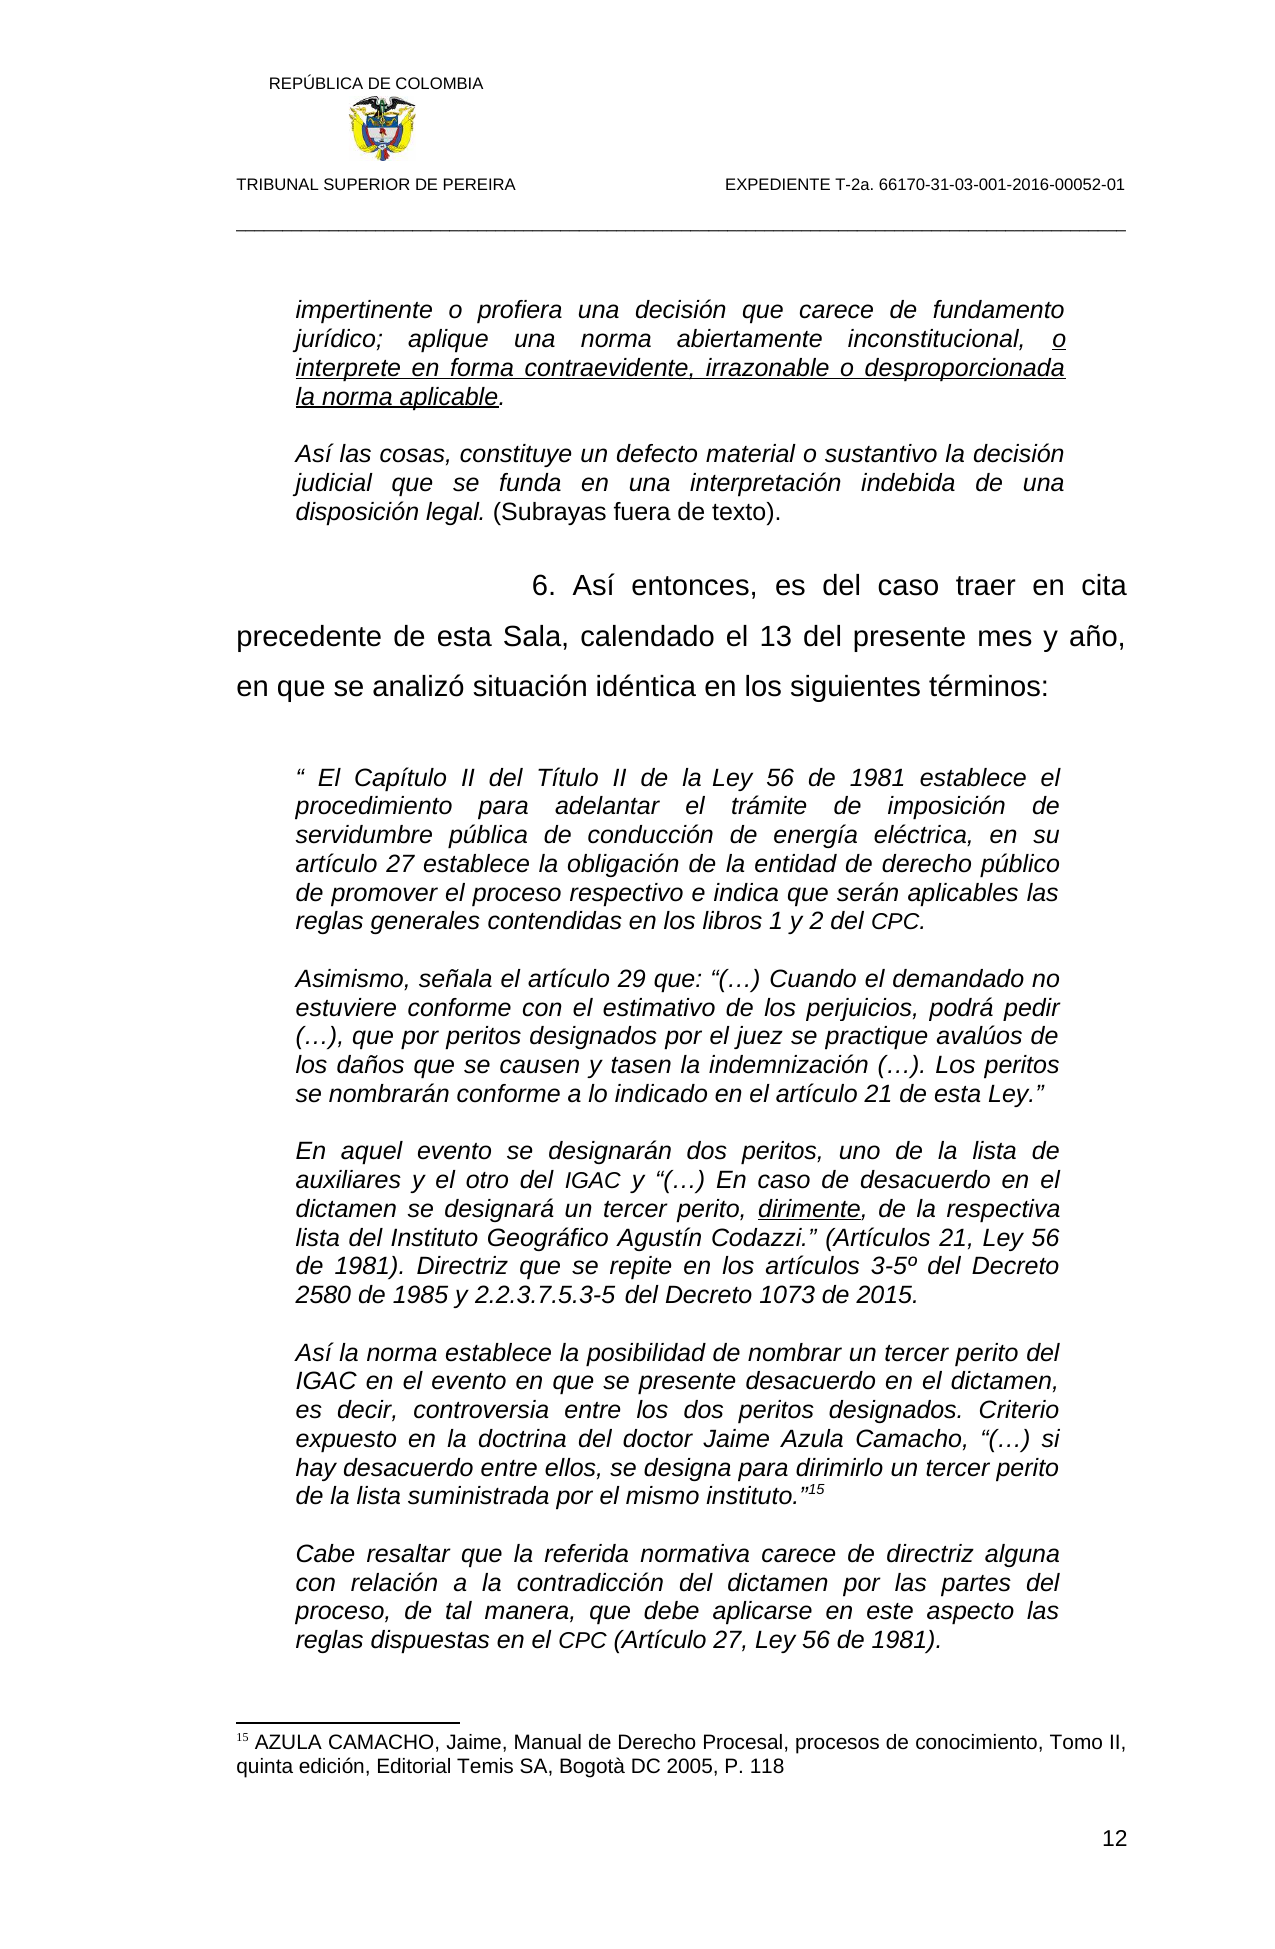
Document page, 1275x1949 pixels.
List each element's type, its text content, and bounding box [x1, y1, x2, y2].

text Cabe resaltar que la referida normativa carece de directriz alguna con relación a la contradicción del dictamen por las partes del proceso, de tal manera, que debe aplicarse en este aspecto las reglas dispuestas en el CPC (Artículo 27, Ley 56 de 1981). [295, 1539, 1063, 1654]
text Así las cosas, constituye un defecto material o sustantivo la decisión judicial que se funda en una interpretación indebida de una disposición legal. (Subrayas fuera de texto). [295, 439, 1068, 525]
text En aquel evento se designarán dos peritos, uno de la lista de auxiliares y el otro del IGAC y “(…) En caso de desacuerdo en el dictamen se designará un tercer perito, dirimente, de la respectiva lista del Instituto Geográfico Agustín Codazzi.” (Artículos 21, Ley 56 de 1981). Directriz que se repite en los artículos 3-5º del Decreto 2580 de 1985 y 2.2.3.7.5.3-5 del Decreto 1073 de 2015. [295, 1136, 1063, 1309]
picture [348, 96, 416, 161]
text Así la norma establece la posibilidad de nombrar un tercer perito del IGAC en el evento en que se presente desacuerdo en el dictamen, es decir, controversia entre los dos peritos designados. Criterio expuesto en la doctrina del doctor Jaime Azula Camacho, “(…) si hay desacuerdo entre ellos, se designa para dirimirlo un tercer perito de la lista suministrada por el mismo instituto.” [295, 1337, 1063, 1510]
text 6. Así entonces, es del caso traer en cita precedente de esta Sala, calendado el 13 del presente mes y año, en que se analizó situación idéntica en los siguientes términos: [236, 568, 1127, 703]
text Asimismo, señala el artículo 29 que: “(…) Cuando el demandado no estuviere conforme con el estimativo de los perjuicios, podrá pedir (…), que por peritos designados por el juez se practique avalúos de los daños que se causen y tasen la indemnización (…). Los peritos se nombrarán conforme a lo indicado en el artículo 21 de esta Ley.” [295, 964, 1063, 1107]
text “ El Capítulo II del Título II de la Ley 56 de 1981 establece el procedimiento para adelantar el trámite de imposición de servidumbre pública de conducción de energía eléctrica, en su artículo 27 establece la obligación de la entidad de derecho público de promover el proceso respectivo e indica que serán aplicables las reglas generales contendidas en los libros 1 y 2 del CPC. [295, 762, 1063, 935]
